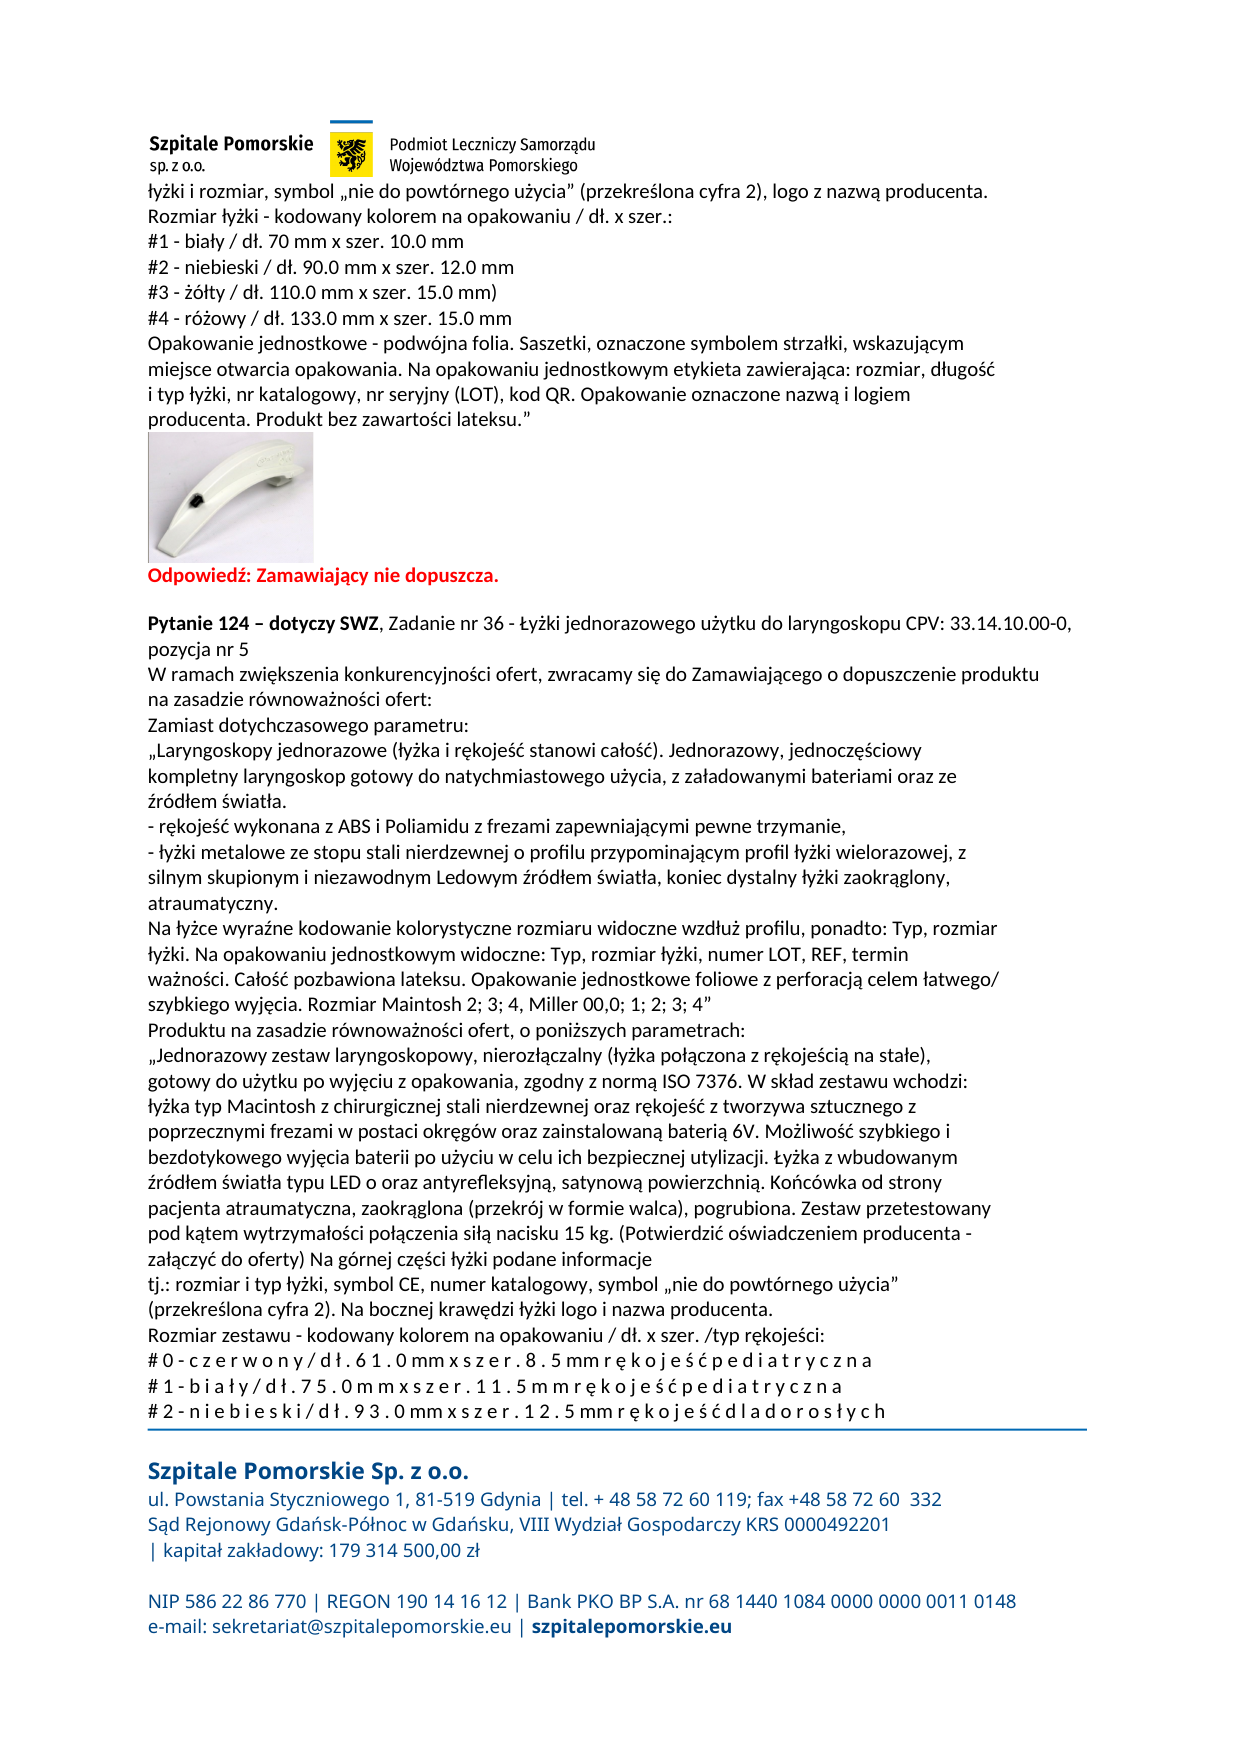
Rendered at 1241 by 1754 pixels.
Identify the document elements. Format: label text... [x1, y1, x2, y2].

list i typ łyżki, nr katalogowy, nr seryjny (LOT), kod QR. Opakowanie oznaczone nazwą i logiem [148, 381, 1070, 407]
list Rozmiar zestawu - kodowany kolorem na opakowaniu / dł. x szer. /typ rękojeści: [148, 1322, 1070, 1347]
text pozycja nr 5 [148, 636, 1070, 661]
picture [147, 118, 596, 178]
text Pytanie 124 – dotyczy SWZ, Zadanie nr 36 - Łyżki jednorazowego użytku do laryngoskopu CPV: 33.14.10.00-0, [148, 610, 1093, 636]
list atraumatyczny. [148, 890, 1070, 915]
list #3 - żółty / dł. 110.0 mm x szer. 15.0 mm) [148, 279, 1070, 305]
list poprzecznymi frezami w postaci okręgów oraz zainstalowaną baterią 6V. Możliwość szybkiego i [148, 1119, 1070, 1144]
list tj.: rozmiar i typ łyżki, symbol CE, numer katalogowy, symbol „nie do powtórnego użycia” [148, 1271, 1070, 1297]
list #2 - niebieski / dł. 90.0 mm x szer. 12.0 mm [148, 254, 1070, 279]
list Rozmiar łyżki - kodowany kolorem na opakowaniu / dł. x szer.: [148, 203, 1070, 229]
list W ramach zwiększenia konkurencyjności ofert, zwracamy się do Zamawiającego o dopuszczenie produktu [148, 661, 1070, 687]
text Odpowiedź: Zamawiający nie dopuszcza. [148, 562, 1093, 587]
list - rękojeść wykonana z ABS i Poliamidu z frezami zapewniającymi pewne trzymanie, [148, 814, 1070, 839]
list załączyć do oferty) Na górnej części łyżki podane informacje [148, 1246, 1070, 1271]
list bezdotykowego wyjęcia baterii po użyciu w celu ich bezpiecznej utylizacji. Łyżka z wbudowanym [148, 1144, 1070, 1169]
list źródłem światła. [148, 788, 1070, 814]
list Zamiast dotychczasowego parametru: [148, 712, 1070, 737]
list łyżki i rozmiar, symbol „nie do powtórnego użycia” (przekreślona cyfra 2), logo z nazwą producenta. [148, 178, 1070, 203]
list (przekreślona cyfra 2). Na bocznej krawędzi łyżki logo i nazwa producenta. [148, 1297, 1070, 1322]
list - łyżki metalowe ze stopu stali nierdzewnej o profilu przypominającym profil łyżki wielorazowej, z [148, 839, 1070, 864]
list szybkiego wyjęcia. Rozmiar Maintosh 2; 3; 4, Miller 00,0; 1; 2; 3; 4” [148, 992, 1070, 1017]
list źródłem światła typu LED o oraz antyrefleksyjną, satynową powierzchnią. Końcówka od strony [148, 1169, 1070, 1195]
list silnym skupionym i niezawodnym Ledowym źródłem światła, koniec dystalny łyżki zaokrąglony, [148, 864, 1070, 890]
list pod kątem wytrzymałości połączenia siłą nacisku 15 kg. (Potwierdzić oświadczeniem producenta - [148, 1220, 1070, 1246]
list # 2 - n i e b i e s k i / d ł . 9 3 . 0 mm x s z e r . 1 2 . 5 mm r ę k o j e ś ć d l a d o r o s ł y c h [148, 1398, 1070, 1424]
list „Jednorazowy zestaw laryngoskopowy, nierozłączalny (łyżka połączona z rękojeścią na stałe), [148, 1042, 1070, 1068]
list Opakowanie jednostkowe - podwójna folia. Saszetki, oznaczone symbolem strzałki, wskazującym [148, 330, 1070, 356]
list ważności. Całość pozbawiona lateksu. Opakowanie jednostkowe foliowe z perforacją celem łatwego/ [148, 966, 1070, 992]
list #4 - różowy / dł. 133.0 mm x szer. 15.0 mm [148, 305, 1070, 330]
list pacjenta atraumatyczna, zaokrąglona (przekrój w formie walca), pogrubiona. Zestaw przetestowany [148, 1195, 1070, 1220]
list Na łyżce wyraźne kodowanie kolorystyczne rozmiaru widoczne wzdłuż profilu, ponadto: Typ, rozmiar [148, 915, 1070, 941]
list # 1 - b i a ł y / d ł . 7 5 . 0 m m x s z e r . 1 1 . 5 m m r ę k o j e ś ć p e d i a t r y c z n a [148, 1373, 1070, 1398]
list miejsce otwarcia opakowania. Na opakowaniu jednostkowym etykieta zawierająca: rozmiar, długość [148, 356, 1070, 381]
list kompletny laryngoskop gotowy do natychmiastowego użycia, z załadowanymi bateriami oraz ze [148, 763, 1070, 788]
list #1 - biały / dł. 70 mm x szer. 10.0 mm [148, 229, 1070, 254]
list Produktu na zasadzie równoważności ofert, o poniższych parametrach: [148, 1017, 1070, 1042]
list łyżki. Na opakowaniu jednostkowym widoczne: Typ, rozmiar łyżki, numer LOT, REF, termin [148, 941, 1070, 966]
list producenta. Produkt bez zawartości lateksu.” [148, 407, 1070, 432]
list # 0 - c z e r w o n y / d ł . 6 1 . 0 mm x s z e r . 8 . 5 mm r ę k o j e ś ć p e d i a t r y c z n a [148, 1347, 1070, 1373]
list łyżka typ Macintosh z chirurgicznej stali nierdzewnej oraz rękojeść z tworzywa sztucznego z [148, 1093, 1070, 1119]
list „Laryngoskopy jednorazowe (łyżka i rękojeść stanowi całość). Jednorazowy, jednoczęściowy [148, 737, 1070, 763]
list na zasadzie równoważności ofert: [148, 687, 1070, 712]
list gotowy do użytku po wyjęciu z opakowania, zgodny z normą ISO 7376. W skład zestawu wchodzi: [148, 1068, 1070, 1093]
